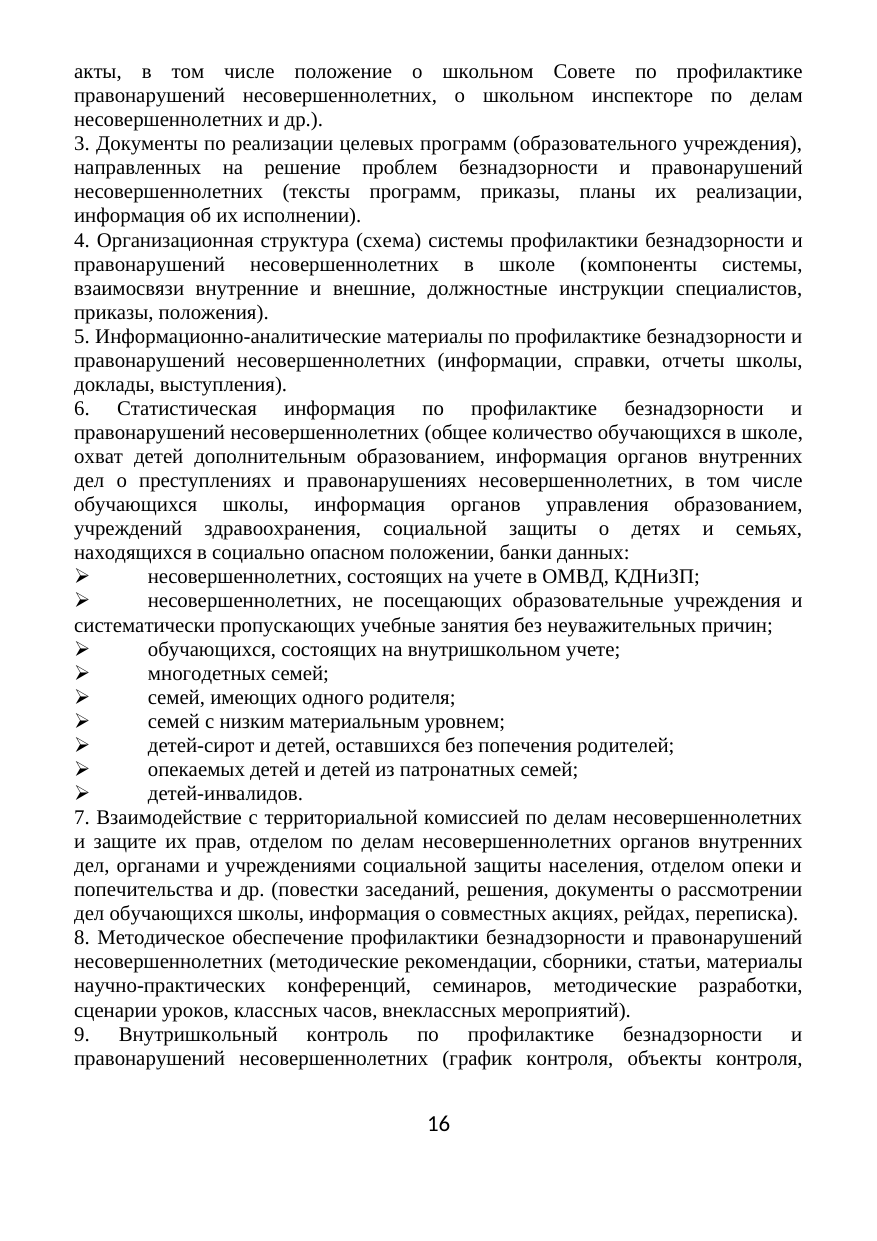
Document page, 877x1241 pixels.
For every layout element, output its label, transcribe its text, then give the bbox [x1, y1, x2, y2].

list опекаемых детей и детей из патронатных семей; [74, 757, 803, 781]
list обучающихся, состоящих на внутришкольном учете; [74, 637, 803, 661]
list несовершеннолетних, не посещающих образовательные учреждения и систематически пропускающих учебные занятия без неуважительных причин; [74, 588, 803, 637]
text 6. Статистическая информация по профилактике безнадзорности и правонарушений несовершеннолетних (общее количество обучающихся в школе, охват детей дополнительным образованием, информация органов внутренних дел о преступлениях и правонарушениях несовершеннолетних, в том числе обучающихся школы, информация органов управления образованием, учреждений здравоохранения, социальной защиты о детях и семьях, находящихся в социально опасном положении, банки данных: [74, 396, 803, 564]
text 7. Взаимодействие с территориальной комиссией по делам несовершеннолетних и защите их прав, отделом по делам несовершеннолетних органов внутренних дел, органами и учреждениями социальной защиты населения, отделом опеки и попечительства и др. (повестки заседаний, решения, документы о рассмотрении дел обучающихся школы, информация о совместных акциях, рейдах, переписка). [74, 805, 803, 925]
text 5. Информационно-аналитические материалы по профилактике безнадзорности и правонарушений несовершеннолетних (информации, справки, отчеты школы, доклады, выступления). [74, 324, 803, 396]
list несовершеннолетних, состоящих на учете в ОМВД, КДНиЗП; [74, 564, 803, 588]
list детей-инвалидов. [74, 781, 803, 805]
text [74, 59, 803, 131]
text 4. Организационная структура (схема) системы профилактики безнадзорности и правонарушений несовершеннолетних в школе (компоненты системы, взаимосвязи внутренние и внешние, должностные инструкции специалистов, приказы, положения). [74, 227, 803, 324]
list семей, имеющих одного родителя; [74, 685, 803, 709]
text 8. Методическое обеспечение профилактики безнадзорности и правонарушений несовершеннолетних (методические рекомендации, сборники, статьи, материалы научно-практических конференций, семинаров, методические разработки, сценарии уроков, классных часов, внеклассных мероприятий). [74, 925, 803, 1022]
list детей-сирот и детей, оставшихся без попечения родителей; [74, 733, 803, 757]
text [74, 1022, 803, 1070]
list семей с низким материальным уровнем; [74, 709, 803, 733]
text 3. Документы по реализации целевых программ (образовательного учреждения), направленных на решение проблем безнадзорности и правонарушений несовершеннолетних (тексты программ, приказы, планы их реализации, информация об их исполнении). [74, 131, 803, 227]
list многодетных семей; [74, 661, 803, 685]
